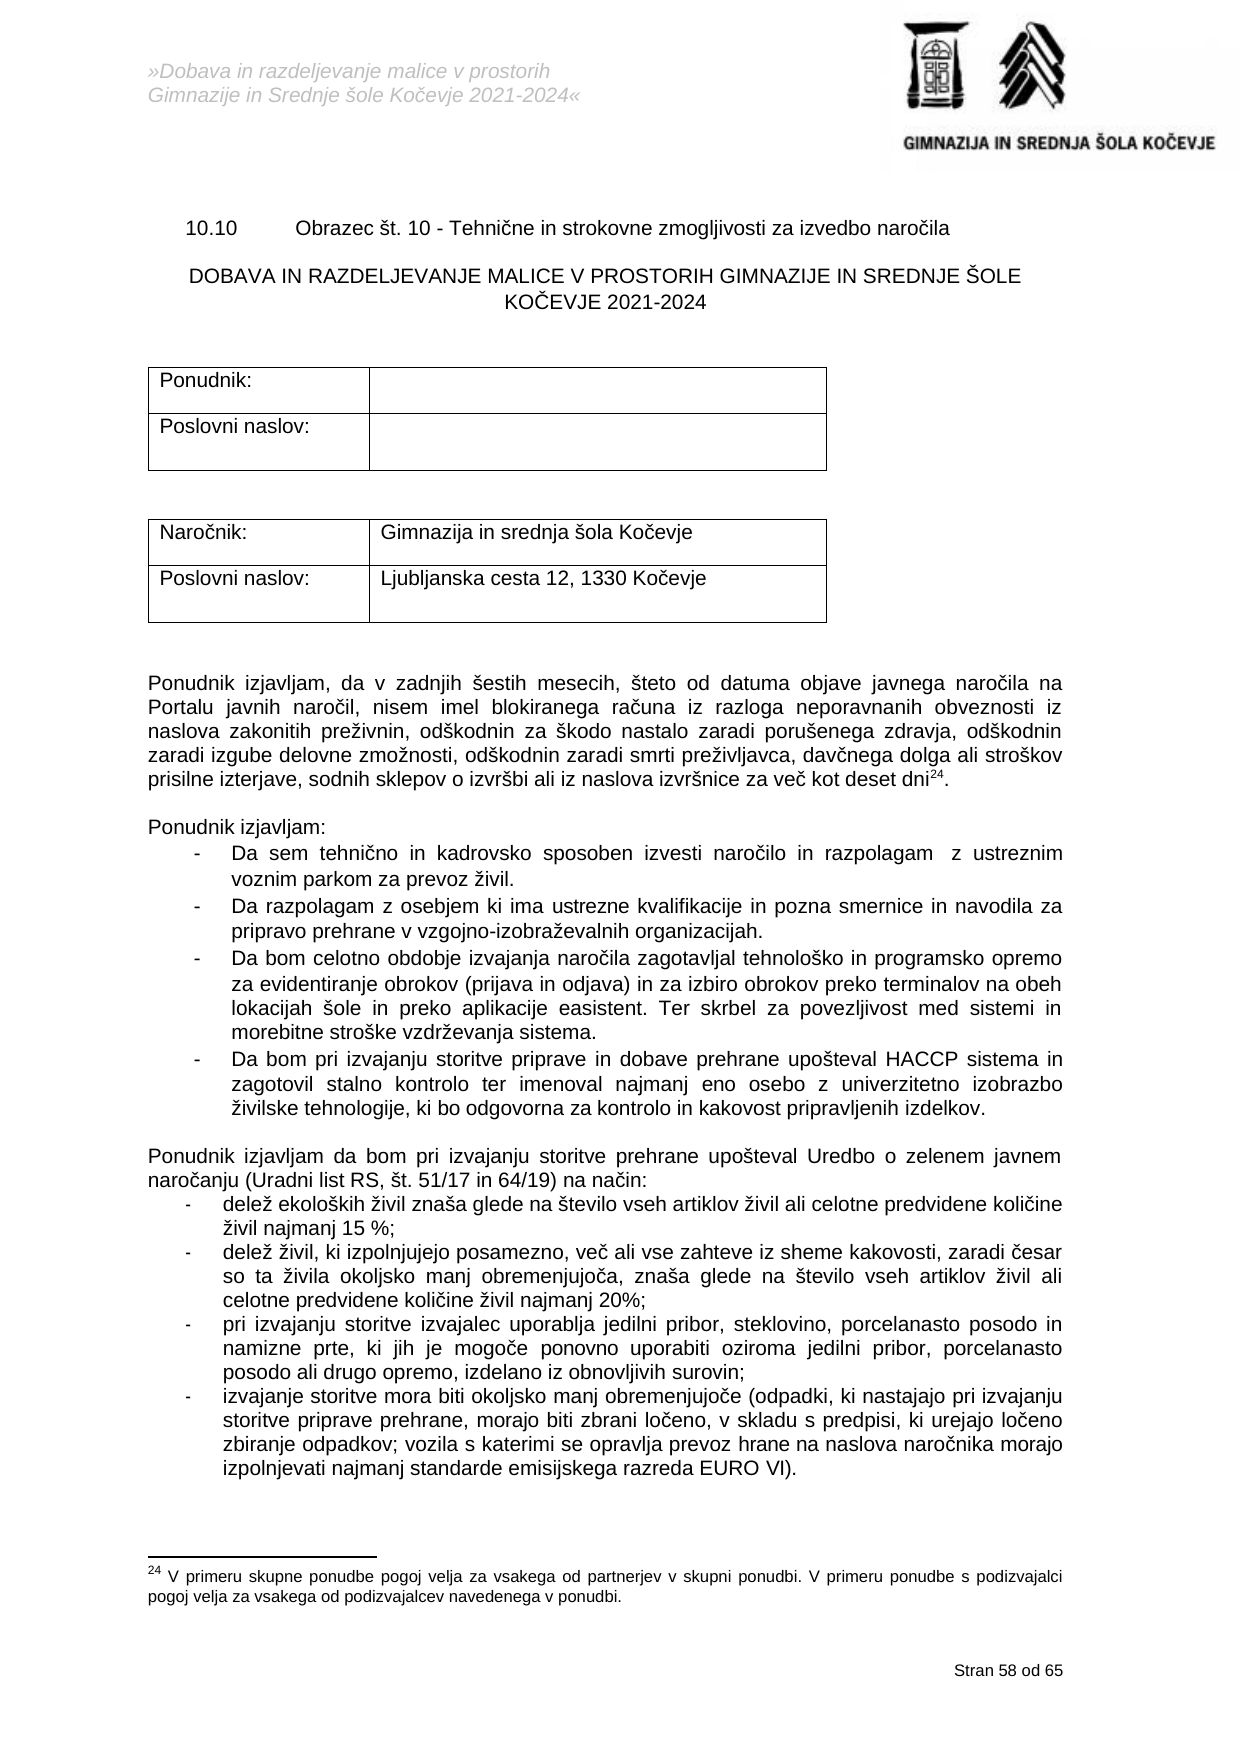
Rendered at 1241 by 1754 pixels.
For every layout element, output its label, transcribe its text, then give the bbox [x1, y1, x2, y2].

list Da razpolagam z osebjem ki ima ustrezne kvalifikacije in pozna smernice in navodila za pripravo prehrane v vzgojno-izobraževalnih organizacijah. [194, 891, 1063, 943]
table_cell Poslovni naslov: [149, 414, 369, 470]
list izvajanje storitve mora biti okoljsko manj obremenjujoče (odpadki, ki nastajajo pri izvajanju storitve priprave prehrane, morajo biti zbrani ločeno, v skladu s predpisi, ki urejajo ločeno zbiranje odpadkov; vozila s katerimi se opravlja prevoz hrane na naslova naročnika morajo izpolnjevati najmanj standarde emisijskega razreda EURO VI). [185, 1384, 1063, 1480]
list Da bom celotno obdobje izvajanja naročila zagotavljal tehnološko in programsko opremo za evidentiranje obrokov (prijava in odjava) in za izbiro obrokov preko terminalov na obeh lokacijah šole in preko aplikacije easistent. Ter skrbel za povezljivost med sistemi in morebitne stroške vzdrževanja sistema. [194, 943, 1063, 1044]
list delež ekoloških živil znaša glede na število vseh artiklov živil ali celotne predvidene količine živil najmanj 15 %; [185, 1192, 1063, 1240]
table_header Gimnazija in srednja šola Kočevje [370, 520, 826, 565]
table_cell Poslovni naslov: [149, 566, 369, 622]
picture [879, 0, 1241, 173]
table_header [370, 368, 826, 413]
text Ponudnik izjavljam, da v zadnjih šestih mesecih, šteto od datuma objave javnega naročila na Portalu javnih naročil, nisem imel blokiranega računa iz razloga neporavnanih obveznosti iz naslova zakonitih preživnin, odškodnin za škodo nastalo zaradi porušenega zdravja, odškodnin zaradi izgube delovne zmožnosti, odškodnin zaradi smrti preživljavca, davčnega dolga ali stroškov prisilne izterjave, sodnih sklepov o izvršbi ali iz naslova izvršnice za več kot deset dni. [148, 671, 1063, 791]
text DOBAVA IN RAZDELJEVANJE MALICE V PROSTORIH GIMNAZIJE IN SREDNJE ŠOLE KOČEVJE 2021-2024 [148, 264, 1063, 314]
table_cell Ljubljanska cesta 12, 1330 Kočevje [370, 566, 826, 622]
list Da sem tehnično in kadrovsko sposoben izvesti naročilo in razpolagam z ustreznim voznim parkom za prevoz živil. [194, 838, 1063, 891]
table_cell [370, 414, 826, 470]
list Da bom pri izvajanju storitve priprave in dobave prehrane upošteval HACCP sistema in zagotovil stalno kontrolo ter imenoval najmanj eno osebo z univerzitetno izobrazbo živilske tehnologije, ki bo odgovorna za kontrolo in kakovost pripravljenih izdelkov. [194, 1044, 1063, 1120]
list delež živil, ki izpolnjujejo posamezno, več ali vse zahteve iz sheme kakovosti, zaradi česar so ta živila okoljsko manj obremenjujoča, znaša glede na število vseh artiklov živil ali celotne predvidene količine živil najmanj 20%; [185, 1240, 1063, 1312]
table_header Ponudnik: [149, 368, 369, 413]
list pri izvajanju storitve izvajalec uporablja jedilni pribor, steklovino, porcelanasto posodo in namizne prte, ki jih je mogoče ponovno uporabiti oziroma jedilni pribor, porcelanasto posodo ali drugo opremo, izdelano iz obnovljivih surovin; [185, 1312, 1063, 1384]
subtitle Obrazec št. 10 - Tehnične in strokovne zmogljivosti za izvedbo naročila [185, 216, 1063, 240]
table_header Naročnik: [149, 520, 369, 565]
text Ponudnik izjavljam da bom pri izvajanju storitve prehrane upošteval Uredbo o zelenem javnem naročanju (Uradni list RS, št. 51/17 in 64/19) na način: [148, 1144, 1063, 1192]
text Ponudnik izjavljam: [148, 814, 1063, 838]
